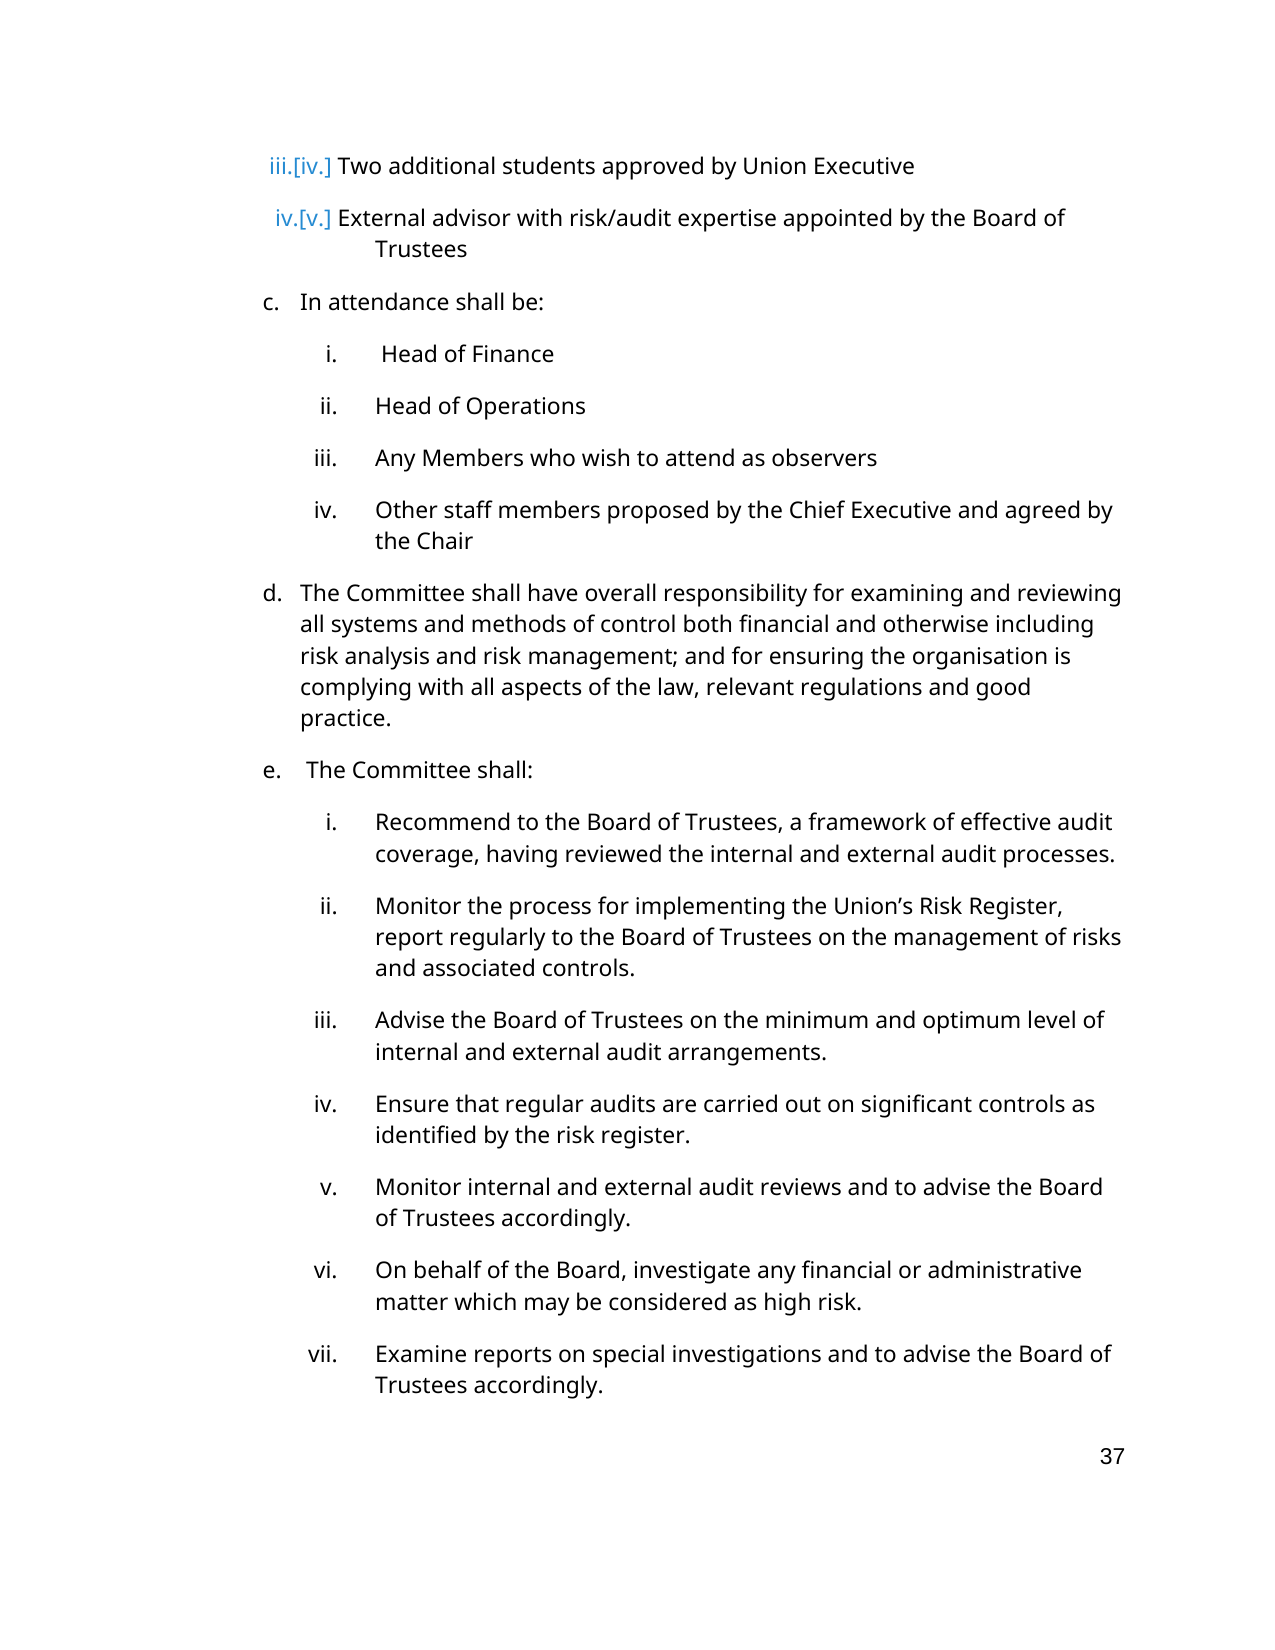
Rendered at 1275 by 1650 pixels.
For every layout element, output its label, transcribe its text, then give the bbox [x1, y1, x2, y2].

list Monitor internal and external audit reviews and to advise the Board of Trustees accordingly. [337, 1171, 1125, 1233]
list Recommend to the Board of Trustees, a framework of effective audit coverage, having reviewed the internal and external audit processes. [337, 806, 1125, 869]
list In attendance shall be: [262, 285, 1125, 317]
list Head of Operations [337, 389, 1125, 421]
list Other staff members proposed by the Chief Executive and agreed by the Chair [337, 494, 1125, 556]
list Monitor the process for implementing the Union’s Risk Register, report regularly to the Board of Trustees on the management of risks and associated controls. [337, 889, 1125, 983]
list Two additional students approved by Union Executive [337, 150, 1125, 181]
list Advise the Board of Trustees on the minimum and optimum level of internal and external audit arrangements. [337, 1004, 1125, 1067]
list Head of Finance [337, 337, 1125, 369]
list The Committee shall: [262, 754, 1125, 785]
list Ensure that regular audits are carried out on significant controls as identified by the risk register. [337, 1087, 1125, 1150]
list External advisor with risk/audit expertise appointed by the Board of Trustees [337, 202, 1125, 264]
list Examine reports on special investigations and to advise the Board of Trustees accordingly. [337, 1337, 1125, 1400]
list The Committee shall have overall responsibility for examining and reviewing all systems and methods of control both financial and otherwise including risk analysis and risk management; and for ensuring the organisation is complying with all aspects of the law, relevant regulations and good practice. [262, 577, 1125, 733]
list Any Members who wish to attend as observers [337, 442, 1125, 473]
list On behalf of the Board, investigate any financial or administrative matter which may be considered as high risk. [337, 1254, 1125, 1317]
